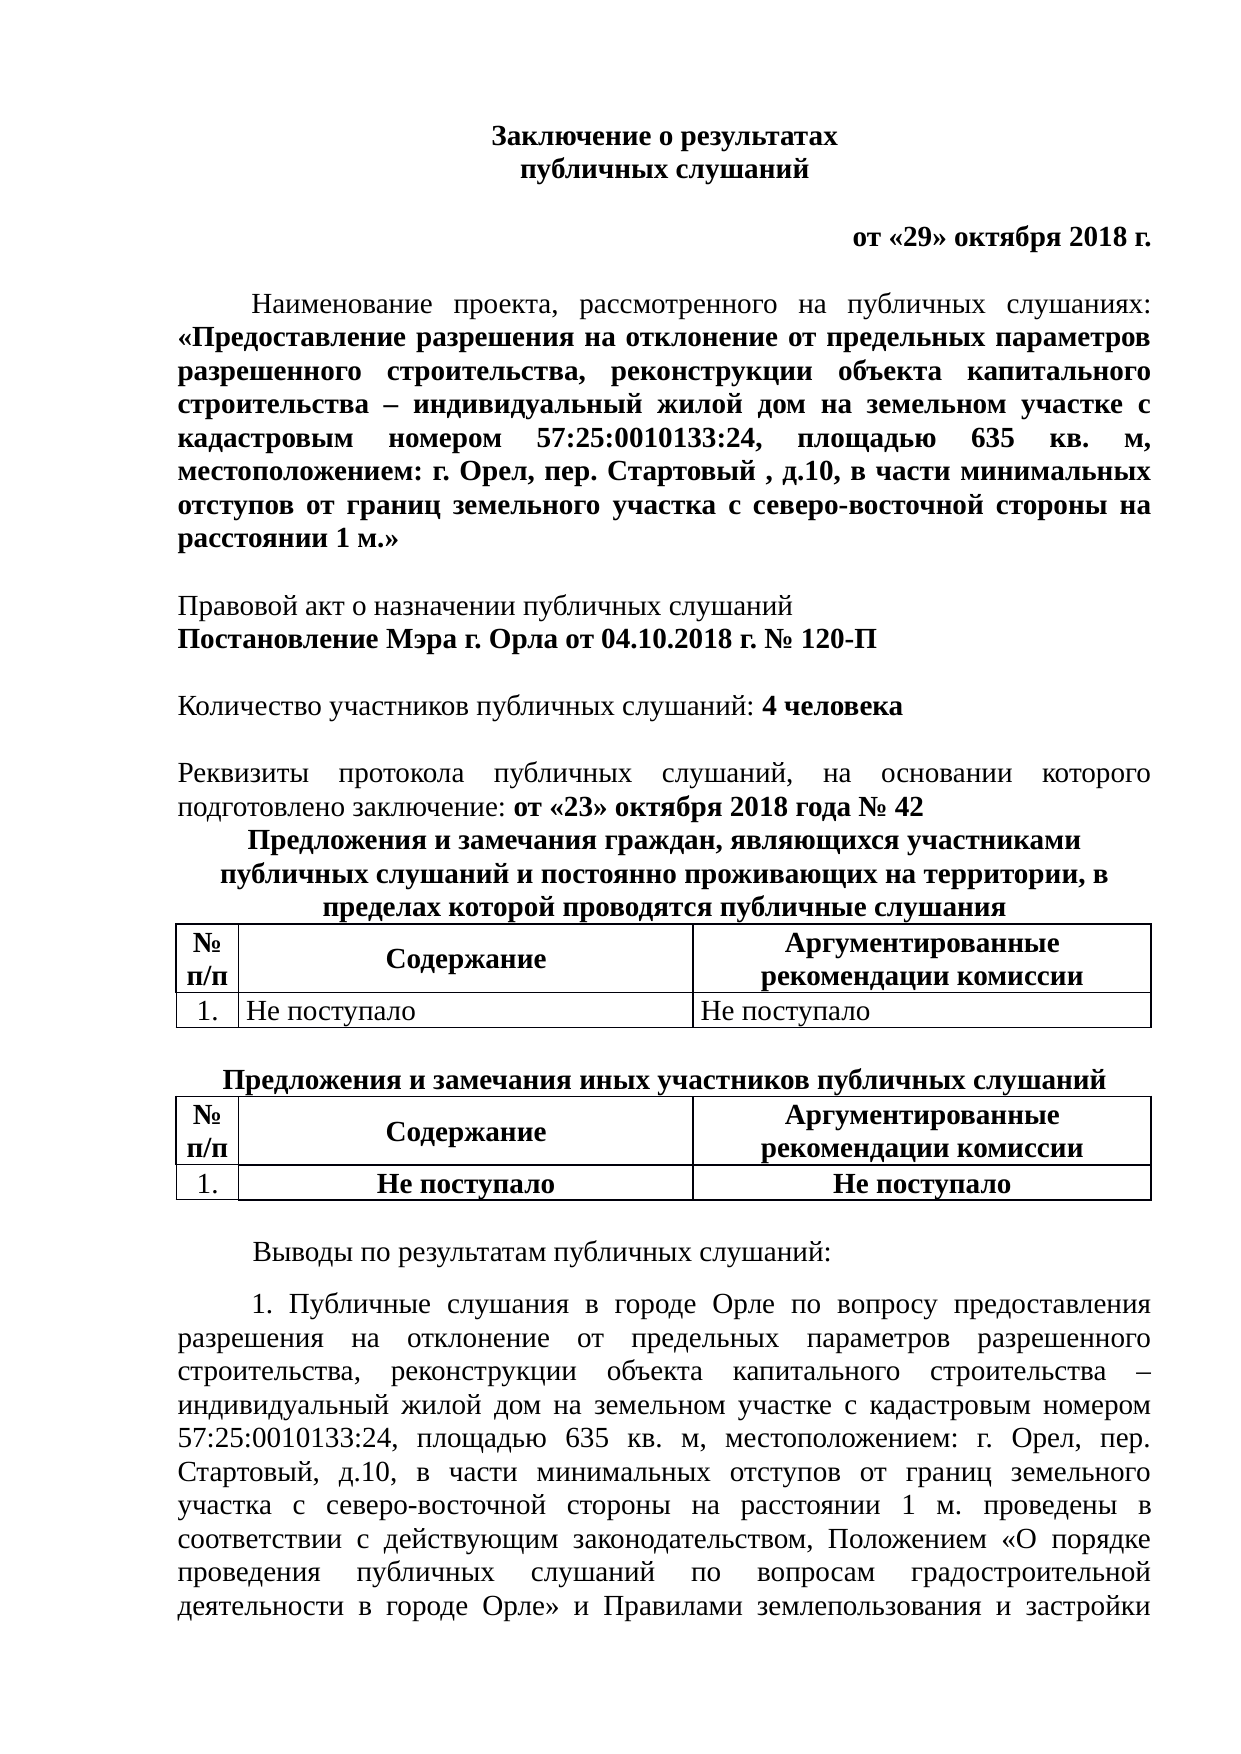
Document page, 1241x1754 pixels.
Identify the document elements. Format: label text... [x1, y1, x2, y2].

table_cell 1. [177, 1165, 238, 1199]
table_cell Не поступало [694, 993, 1150, 1027]
table_cell Не поступало [239, 993, 692, 1027]
table_cell Не поступало [239, 1166, 692, 1199]
text Выводы по результатам публичных слушаний: [252, 1234, 1152, 1268]
text Наименование проекта, рассмотренного на публичных слушаниях: «Предоставление разрешения на отклонение от предельных параметров разрешенного строительства, реконструкции объекта капитального строительства – индивидуальный жилой дом на земельном участке с кадастровым номером 57:25:0010133:24, площадью 635 кв. м, местоположением: г. Орел, пер. Стартовый , д.10, в части минимальных отступов от границ земельного участка с северо-восточной стороны на расстоянии 1 м.» [177, 286, 1152, 554]
text Правовой акт о назначении публичных слушаний [177, 588, 1152, 621]
table_header Содержание [239, 925, 692, 992]
text публичных слушаний [177, 152, 1152, 185]
text Предложения и замечания иных участников публичных слушаний [177, 1062, 1152, 1096]
text Постановление Мэра г. Орла от 04.10.2018 г. № 120-П [177, 621, 1152, 655]
text Реквизиты протокола публичных слушаний, на основании которого подготовлено заключение: от «23» октября 2018 года № 42 [177, 755, 1152, 822]
table_header № п/п [177, 1097, 238, 1164]
table_header № п/п [177, 925, 238, 992]
table_cell Не поступало [694, 1166, 1150, 1199]
table_header Содержание [239, 1097, 692, 1164]
table_header Аргументированные рекомендации комиссии [694, 1097, 1150, 1164]
text Количество участников публичных слушаний: 4 человека [177, 688, 1152, 722]
text Предложения и замечания граждан, являющихся участниками публичных слушаний и постоянно проживающих на территории, в пределах которой проводятся публичные слушания [177, 822, 1152, 923]
table_header Аргументированные рекомендации комиссии [694, 925, 1150, 992]
text от «29» октября 2018 г. [177, 219, 1152, 252]
table_cell 1. [177, 993, 238, 1027]
text Заключение о результатах [177, 118, 1152, 152]
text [177, 1286, 1152, 1622]
